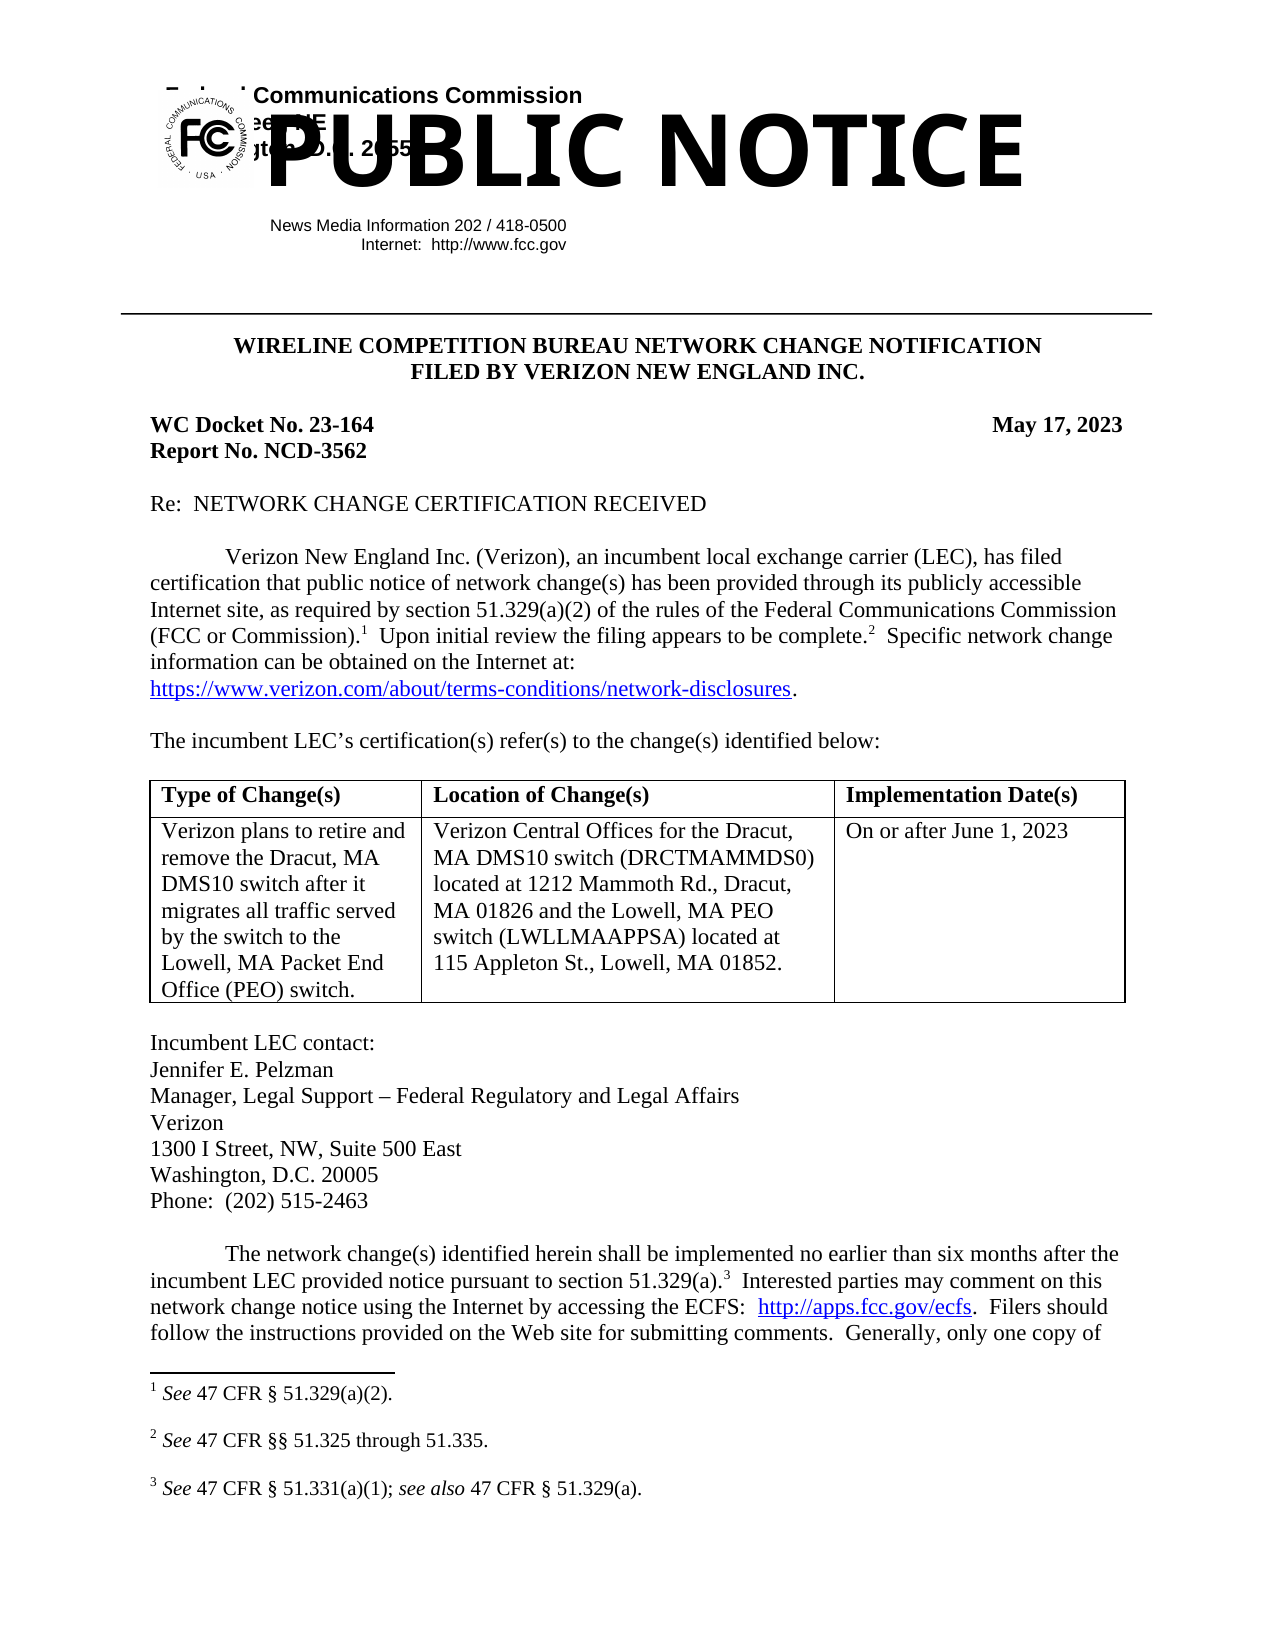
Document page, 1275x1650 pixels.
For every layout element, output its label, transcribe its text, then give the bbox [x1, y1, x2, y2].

table_header Location of Change(s) [422, 781, 834, 817]
title WC Docket No. 23-164 May 17, 2023 [150, 411, 1125, 437]
text Verizon [150, 1108, 1125, 1135]
text Verizon New England Inc. (Verizon), an incumbent local exchange carrier (LEC), has filed certification that public notice of network change(s) has been provided through its publicly accessible Internet site, as required by section 51.329(a)(2) of the rules of the Federal Communications Commission (FCC or Commission). Upon initial review the filing appears to be complete. Specific network change information can be obtained on the Internet at: https://www.verizon.com/about/terms-conditions/network-disclosures. [150, 543, 1125, 701]
table_header Implementation Date(s) [835, 781, 1124, 817]
text 1300 I Street, NW, Suite 500 East [150, 1135, 1125, 1161]
text Re: NETWORK CHANGE CERTIFICATION RECEIVED [150, 490, 1125, 517]
title WIRELINE COMPETITION BUREAU NETWORK CHANGE NOTIFICATION [150, 332, 1125, 358]
text Manager, Legal Support – Federal Regulatory and Legal Affairs [150, 1082, 1125, 1108]
table_cell Verizon Central Offices for the Dracut, MA DMS10 switch (DRCTMAMMDS0) located at 1212 Mammoth Rd., Dracut, MA 01826 and the Lowell, MA PEO switch (LWLLMAAPPSA) located at 115 Appleton St., Lowell, MA 01852. [422, 818, 834, 1002]
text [150, 1240, 1125, 1346]
table_cell On or after June 1, 2023 [835, 818, 1124, 1002]
title Report No. NCD-3562 [150, 437, 1125, 464]
text Washington, D.C. 20005 [150, 1161, 1125, 1188]
text Incumbent LEC contact: [150, 1029, 1125, 1056]
table_header Type of Change(s) [151, 781, 421, 817]
picture [157, 90, 254, 188]
title FILED BY VERIZON NEW ENGLAND INC. [150, 358, 1125, 385]
text Jennifer E. Pelzman [150, 1056, 1125, 1082]
table_cell Verizon plans to retire and remove the Dracut, MA DMS10 switch after it migrates all traffic served by the switch to the Lowell, MA Packet End Office (PEO) switch. [151, 818, 421, 1002]
text Phone: (202) 515-2463 [150, 1188, 1125, 1214]
text The incumbent LEC’s certification(s) refer(s) to the change(s) identified below: [150, 727, 1125, 754]
